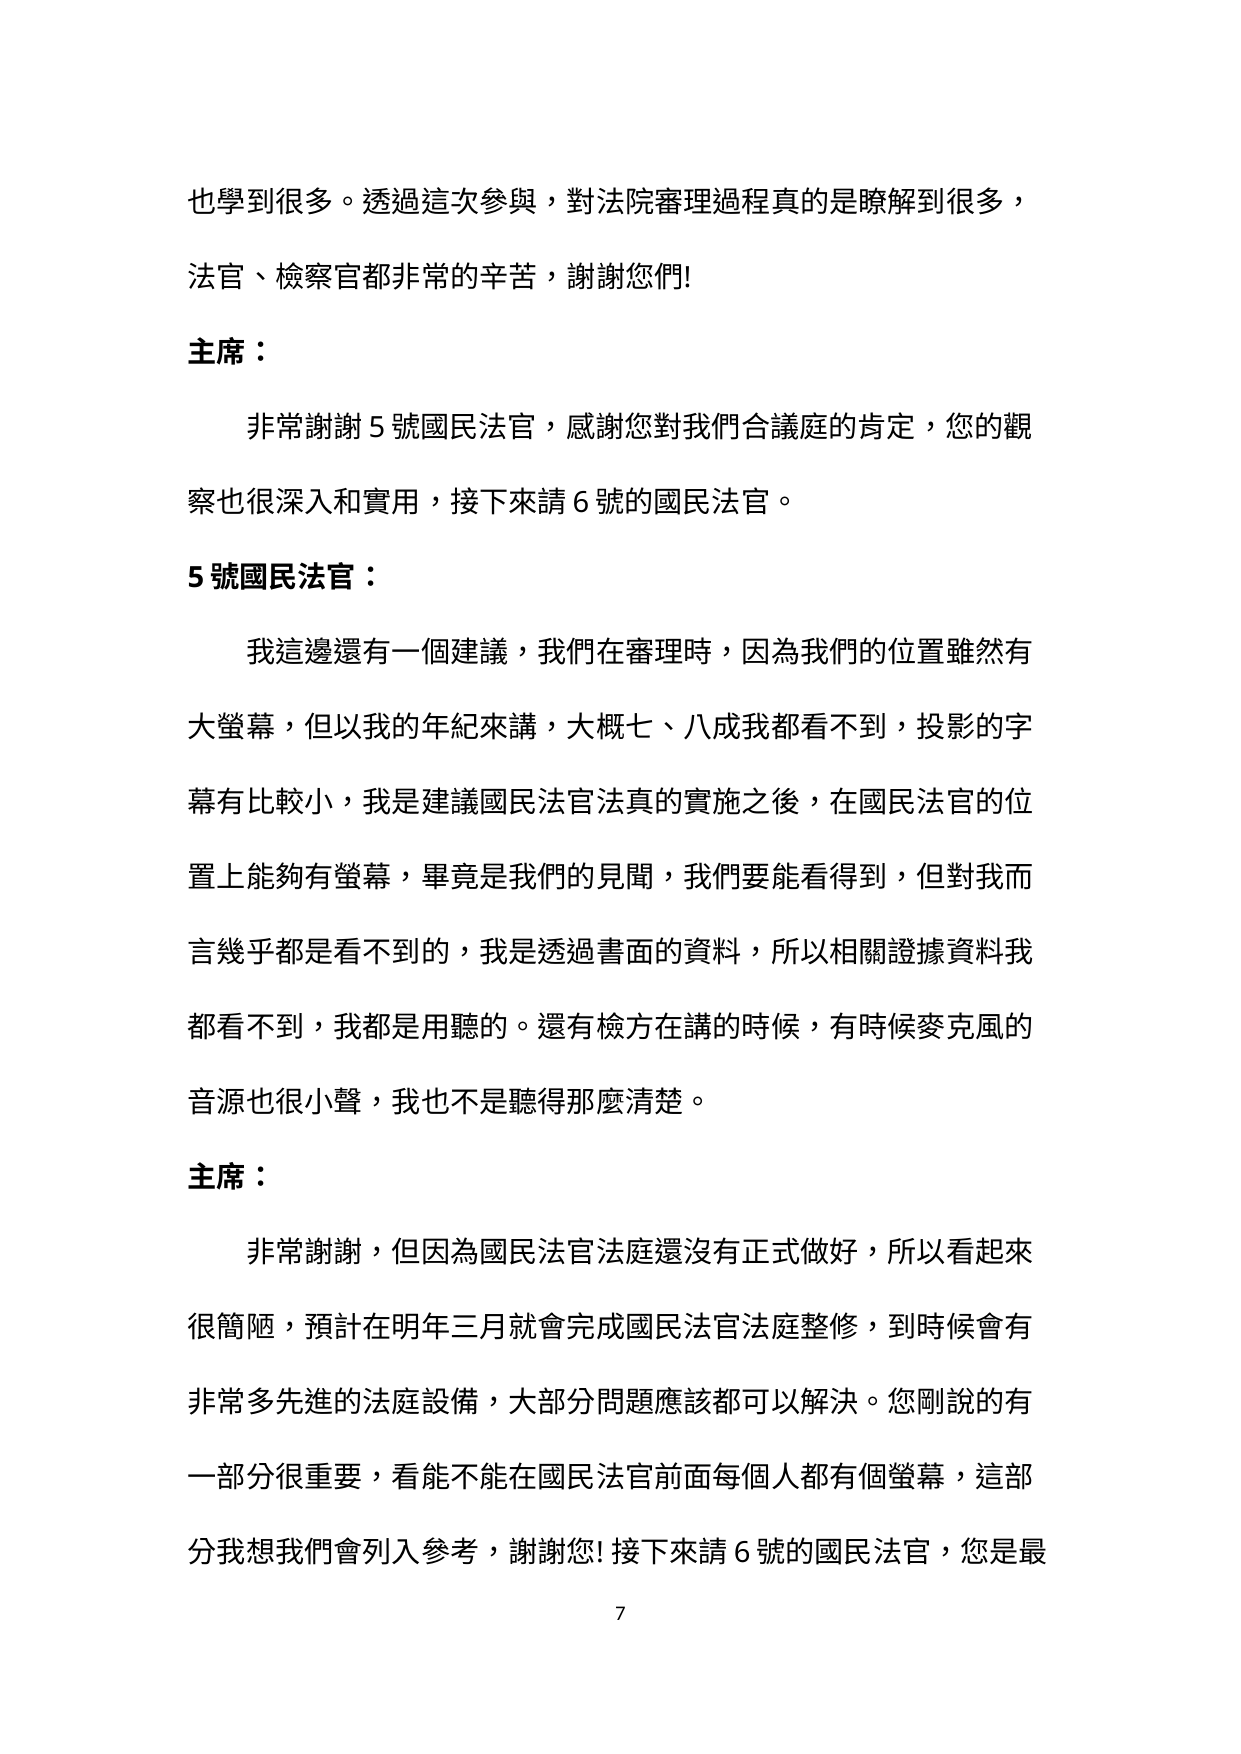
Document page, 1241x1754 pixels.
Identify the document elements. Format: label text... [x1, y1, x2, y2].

text 主席： [187, 312, 1053, 387]
text 5號國民法官： [187, 537, 1053, 612]
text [187, 162, 1053, 312]
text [187, 1212, 1053, 1587]
text 主席： [187, 1137, 1053, 1212]
text 我這邊還有一個建議，我們在審理時，因為我們的位置雖然有大螢幕，但以我的年紀來講，大概七、八成我都看不到，投影的字幕有比較小，我是建議國民法官法真的實施之後，在國民法官的位置上能夠有螢幕，畢竟是我們的見聞，我們要能看得到，但對我而言幾乎都是看不到的，我是透過書面的資料，所以相關證據資料我都看不到，我都是用聽的。還有檢方在講的時候，有時候麥克風的音源也很小聲，我也不是聽得那麼清楚。 [187, 612, 1053, 1137]
text 非常謝謝5號國民法官，感謝您對我們合議庭的肯定，您的觀察也很深入和實用，接下來請6號的國民法官。 [187, 387, 1053, 537]
